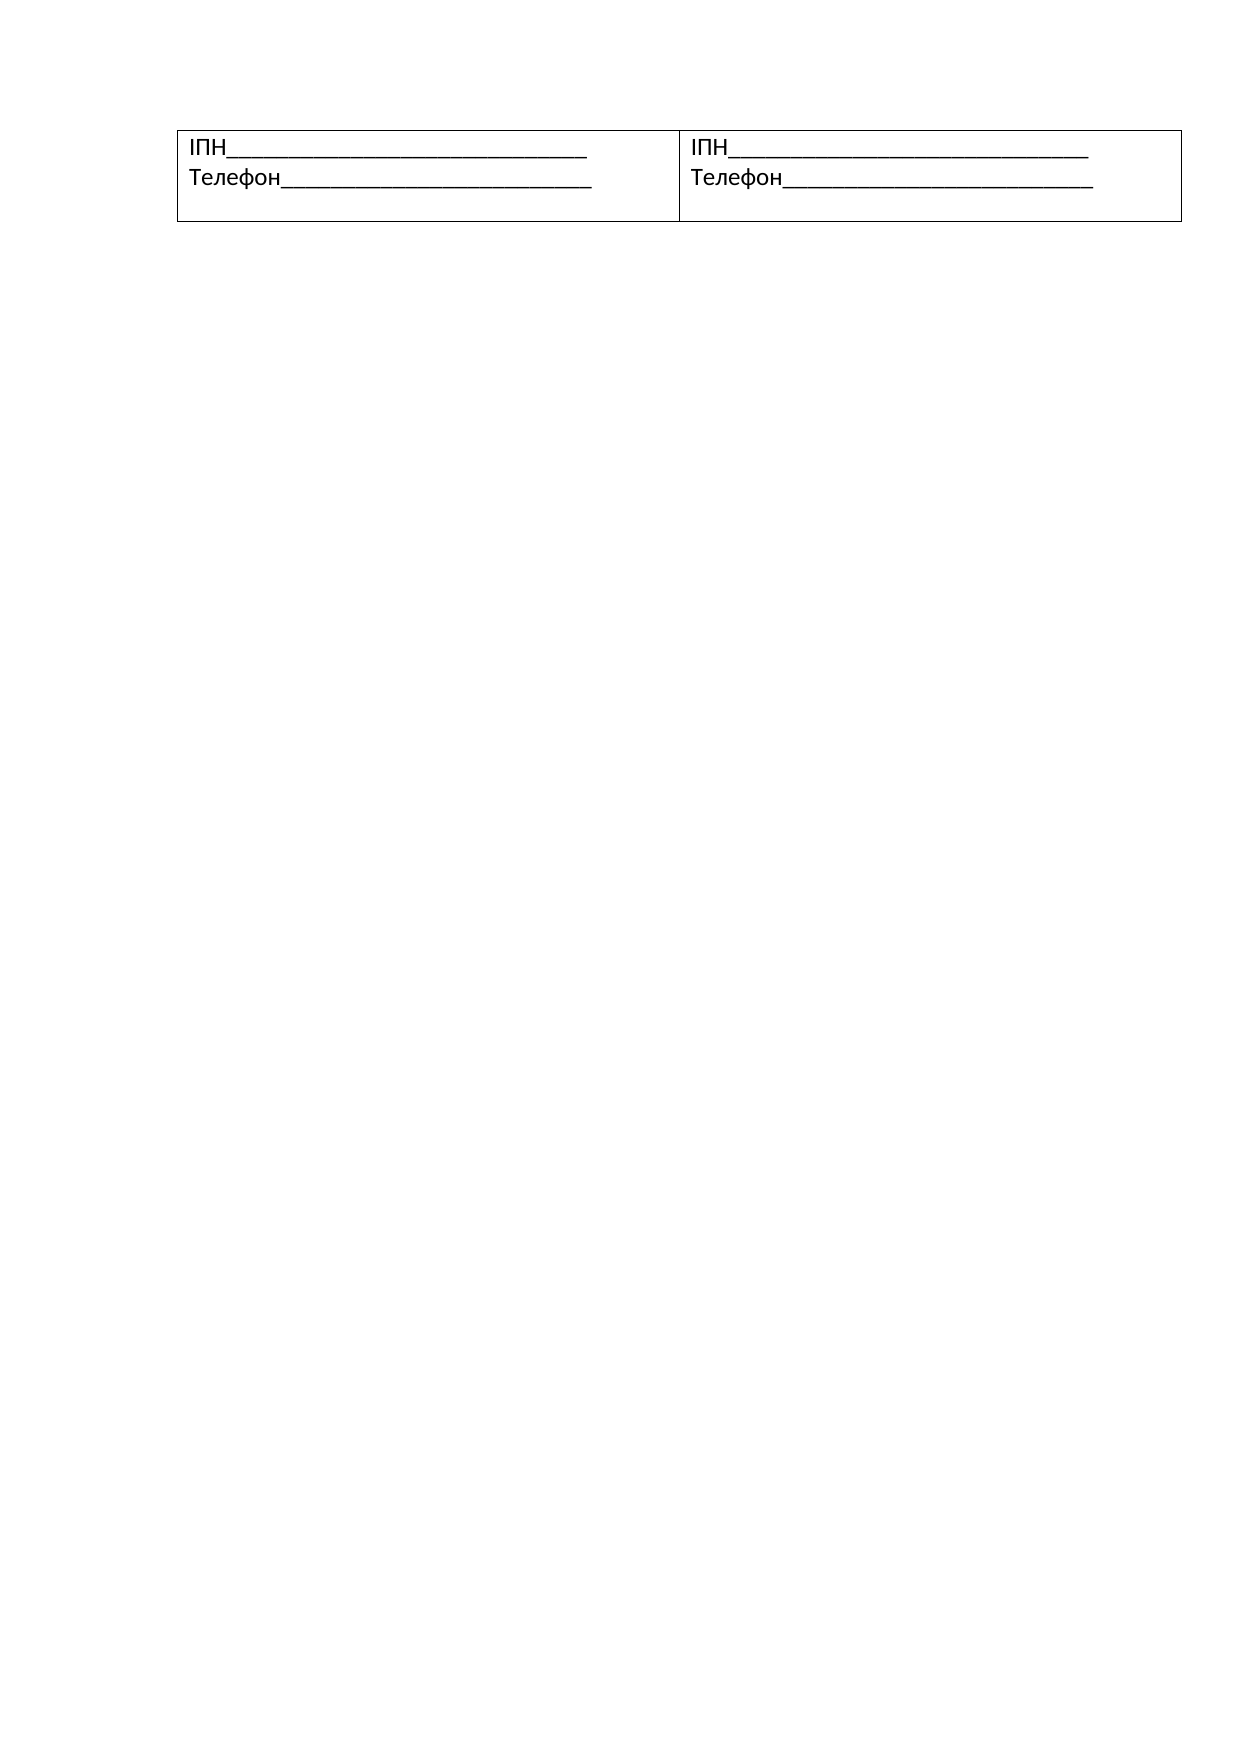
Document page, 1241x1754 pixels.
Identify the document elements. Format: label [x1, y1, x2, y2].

table_header [680, 131, 1181, 221]
table_header [178, 131, 679, 221]
